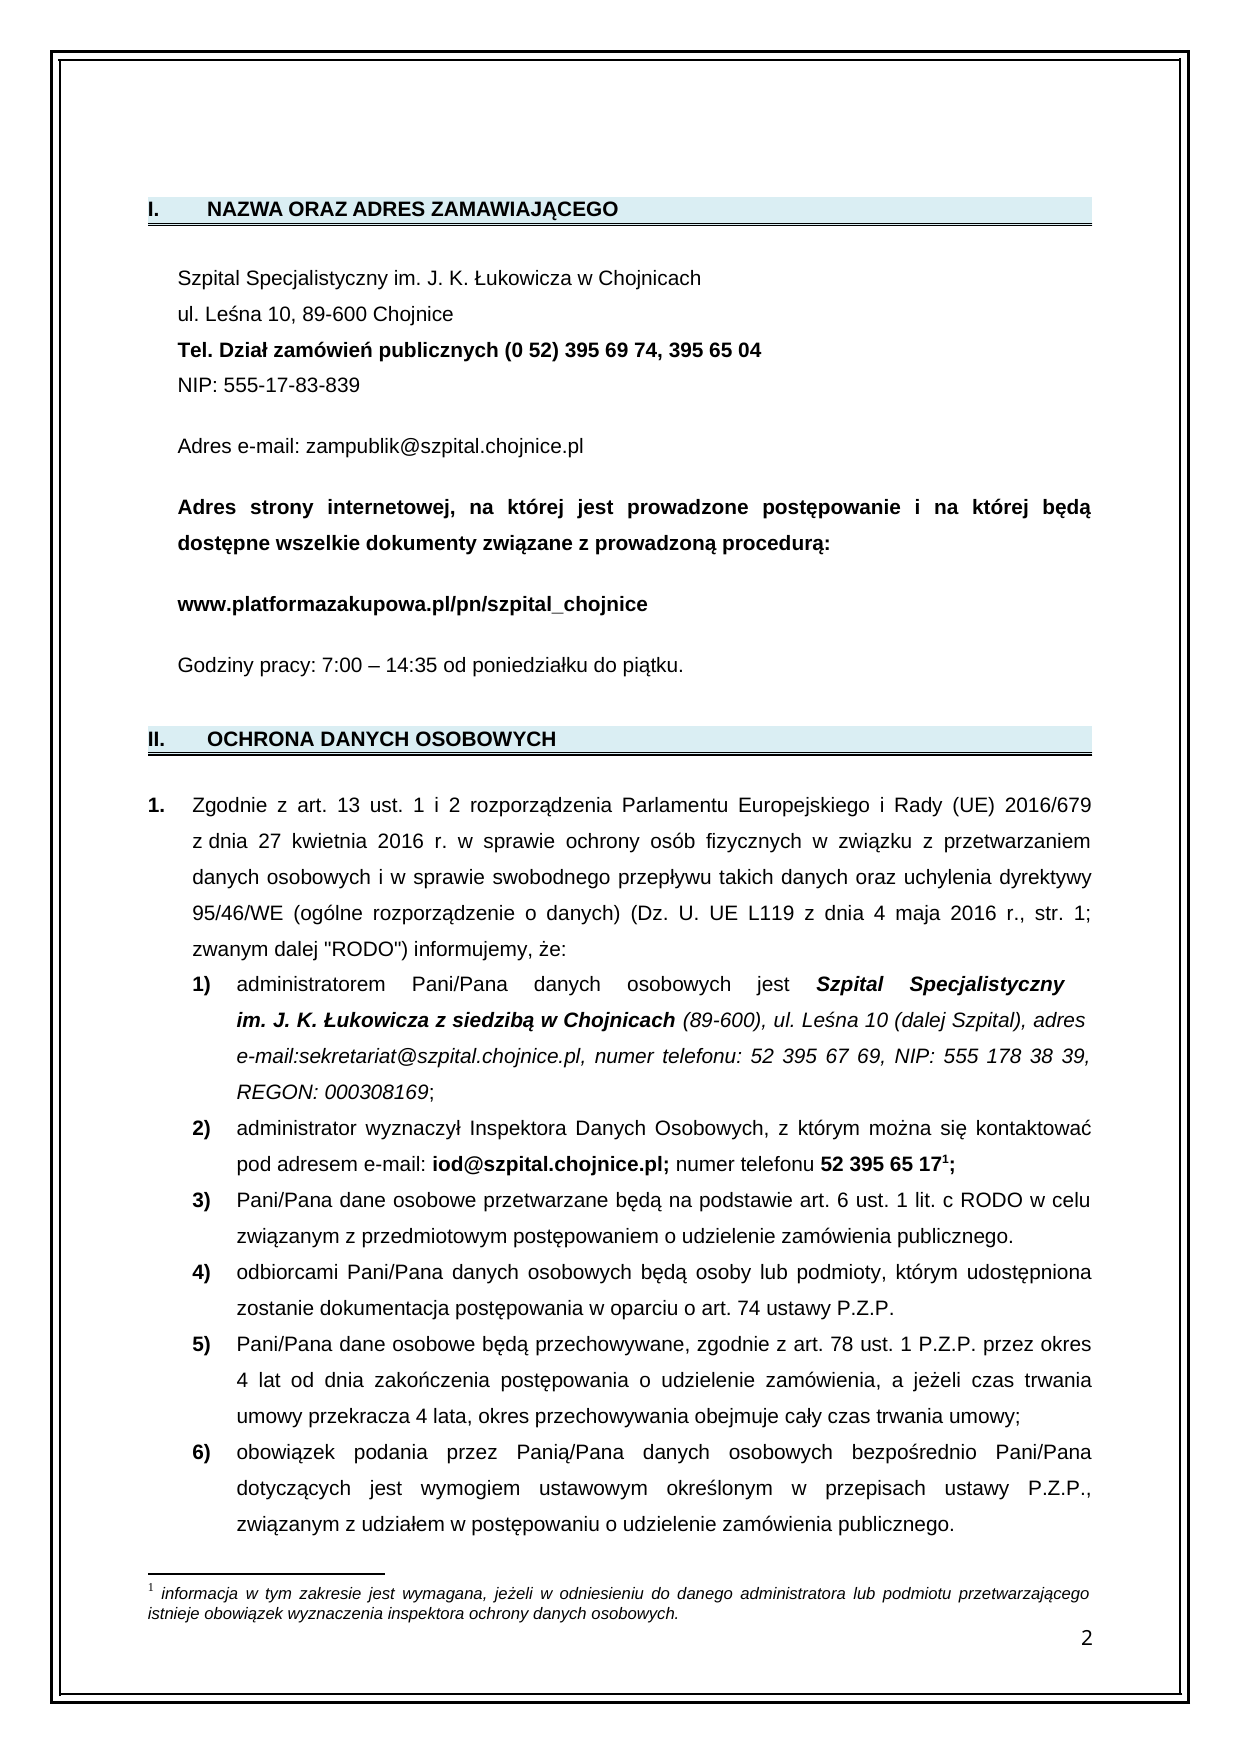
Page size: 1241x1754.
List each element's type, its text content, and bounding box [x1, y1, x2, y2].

list Pani/Pana dane osobowe przetwarzane będą na podstawie art. 6 ust. 1 lit. c RODO w celu związanym z przedmiotowym postępowaniem o udzielenie zamówienia publicznego. [192, 1188, 1092, 1248]
text Godziny pracy: 7:00 – 14:35 od poniedziałku do piątku. [177, 653, 1092, 677]
text NIP: 555-17-83-839 [177, 373, 1092, 397]
list odbiorcami Pani/Pana danych osobowych będą osoby lub podmioty, którym udostępniona zostanie dokumentacja postępowania w oparciu o art. 74 ustawy P.Z.P. [192, 1260, 1092, 1320]
text www.platformazakupowa.pl/pn/szpital_chojnice [177, 592, 1092, 616]
text Tel. Dział zamówień publicznych (0 52) 395 69 74, 395 65 04 [171, 337, 1092, 361]
text Szpital Specjalistyczny im. J. K. Łukowicza w Chojnicach [177, 266, 1092, 289]
list administratorem Pani/Pana danych osobowych jest Szpital Specjalistyczny im. J. K. Łukowicza z siedzibą w Chojnicach (89-600), ul. Leśna 10 (dalej Szpital), adres e-mail:sekretariat@szpital.chojnice.pl, numer telefonu: 52 395 67 69, NIP: 555 178 38 39, REGON: 000308169; [192, 972, 1092, 1104]
list administrator wyznaczył Inspektora Danych Osobowych, z którym można się kontaktować pod adresem e-mail: iod@szpital.chojnice.pl; numer telefonu 52 395 65 17; [192, 1116, 1092, 1176]
list obowiązek podania przez Panią/Pana danych osobowych bezpośrednio Pani/Pana dotyczących jest wymogiem ustawowym określonym w przepisach ustawy P.Z.P., związanym z udziałem w postępowaniu o udzielenie zamówienia publicznego. [192, 1439, 1092, 1535]
text II. OCHRONA DANYCH OSOBOWYCH [148, 726, 1092, 752]
text Adres e-mail: zampublik@szpital.chojnice.pl [177, 434, 1092, 458]
text Adres strony internetowej, na której jest prowadzone postępowanie i na której będą dostępne wszelkie dokumenty związane z prowadzoną procedurą: [177, 495, 1092, 555]
text ul. Leśna 10, 89-600 Chojnice [177, 301, 1092, 325]
text I. NAZWA ORAZ ADRES ZAMAWIAJĄCEGO [148, 197, 1092, 223]
list Pani/Pana dane osobowe będą przechowywane, zgodnie z art. 78 ust. 1 P.Z.P. przez okres 4 lat od dnia zakończenia postępowania o udzielenie zamówienia, a jeżeli czas trwania umowy przekracza 4 lata, okres przechowywania obejmuje cały czas trwania umowy; [192, 1332, 1092, 1427]
list Zgodnie z art. 13 ust. 1 i 2 rozporządzenia Parlamentu Europejskiego i Rady (UE) 2016/679 z dnia 27 kwietnia 2016 r. w sprawie ochrony osób fizycznych w związku z przetwarzaniem danych osobowych i w sprawie swobodnego przepływu takich danych oraz uchylenia dyrektywy 95/46/WE (ogólne rozporządzenie o danych) (Dz. U. UE L119 z dnia 4 maja 2016 r., str. 1; zwanym dalej "RODO") informujemy, że: [148, 793, 1092, 960]
